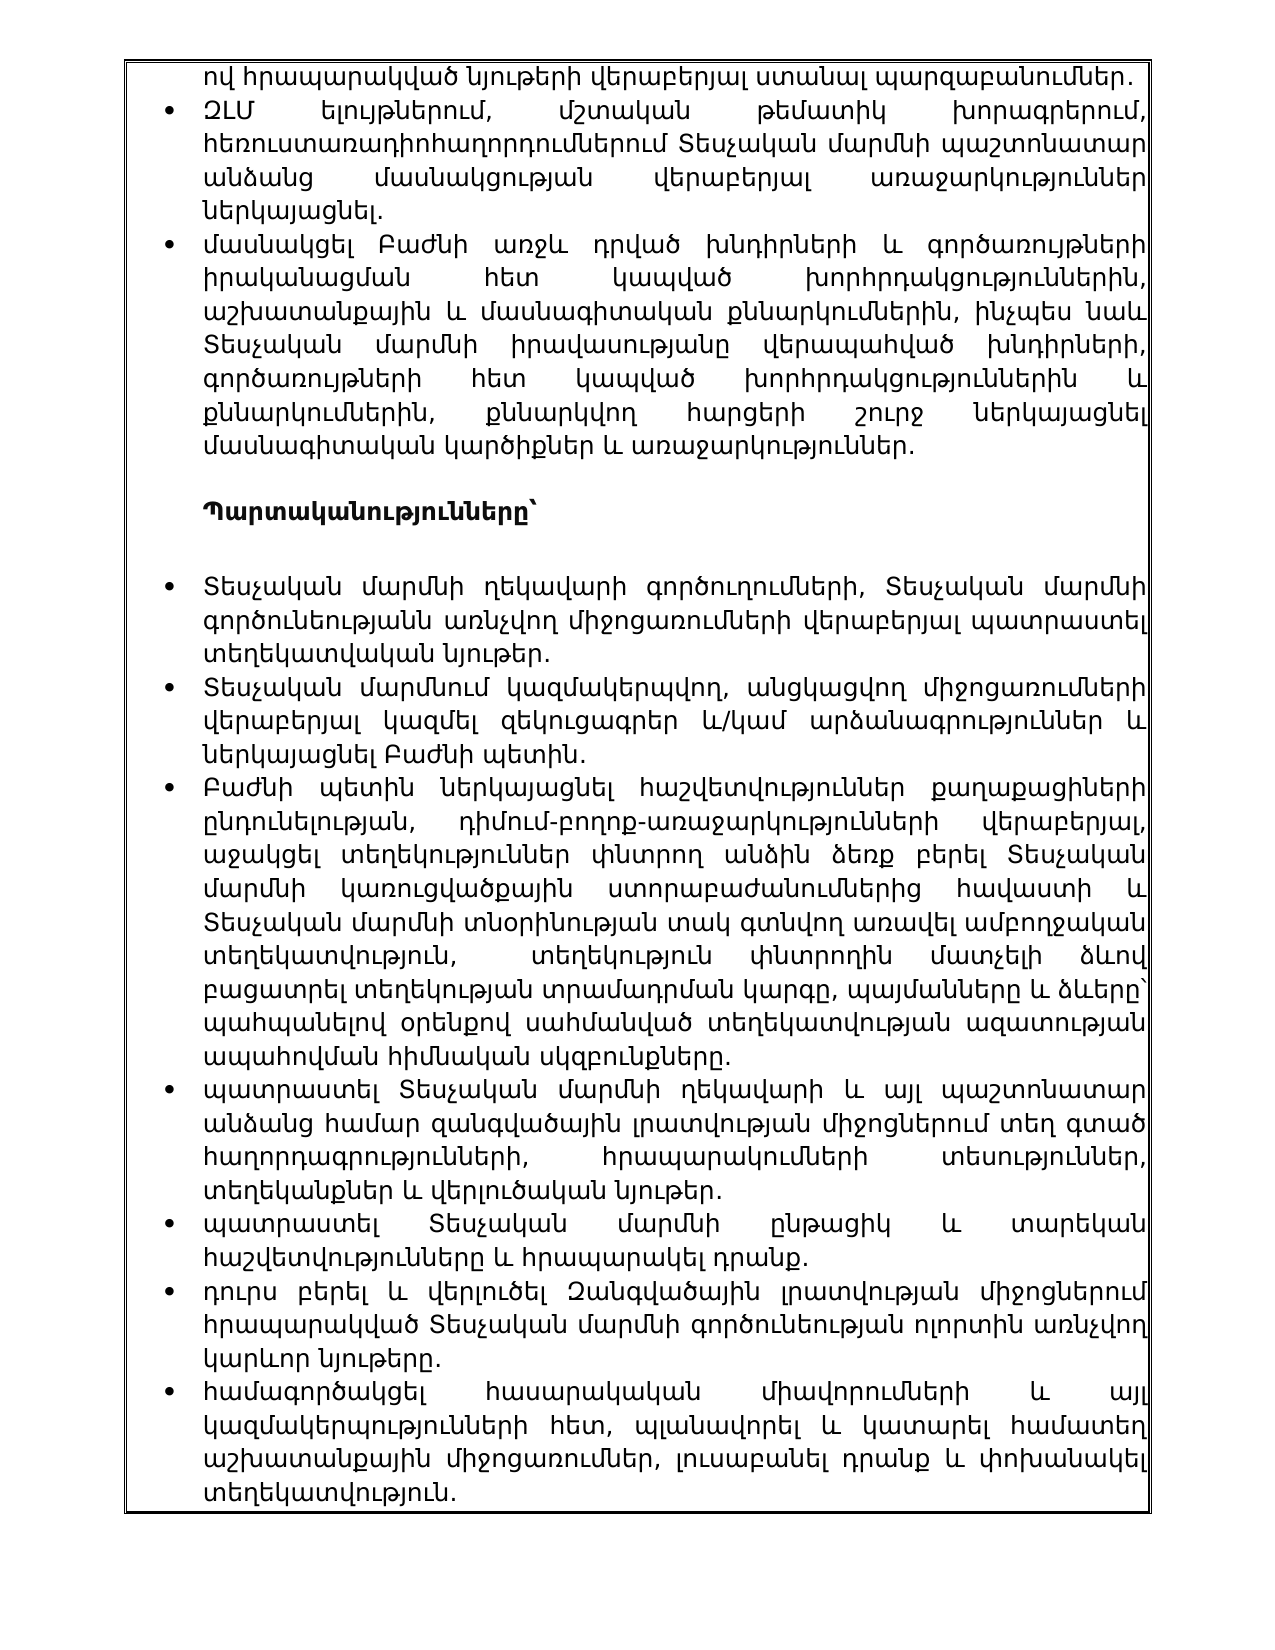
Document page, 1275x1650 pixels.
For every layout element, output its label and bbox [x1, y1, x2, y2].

table_cell [127, 63, 1148, 1511]
